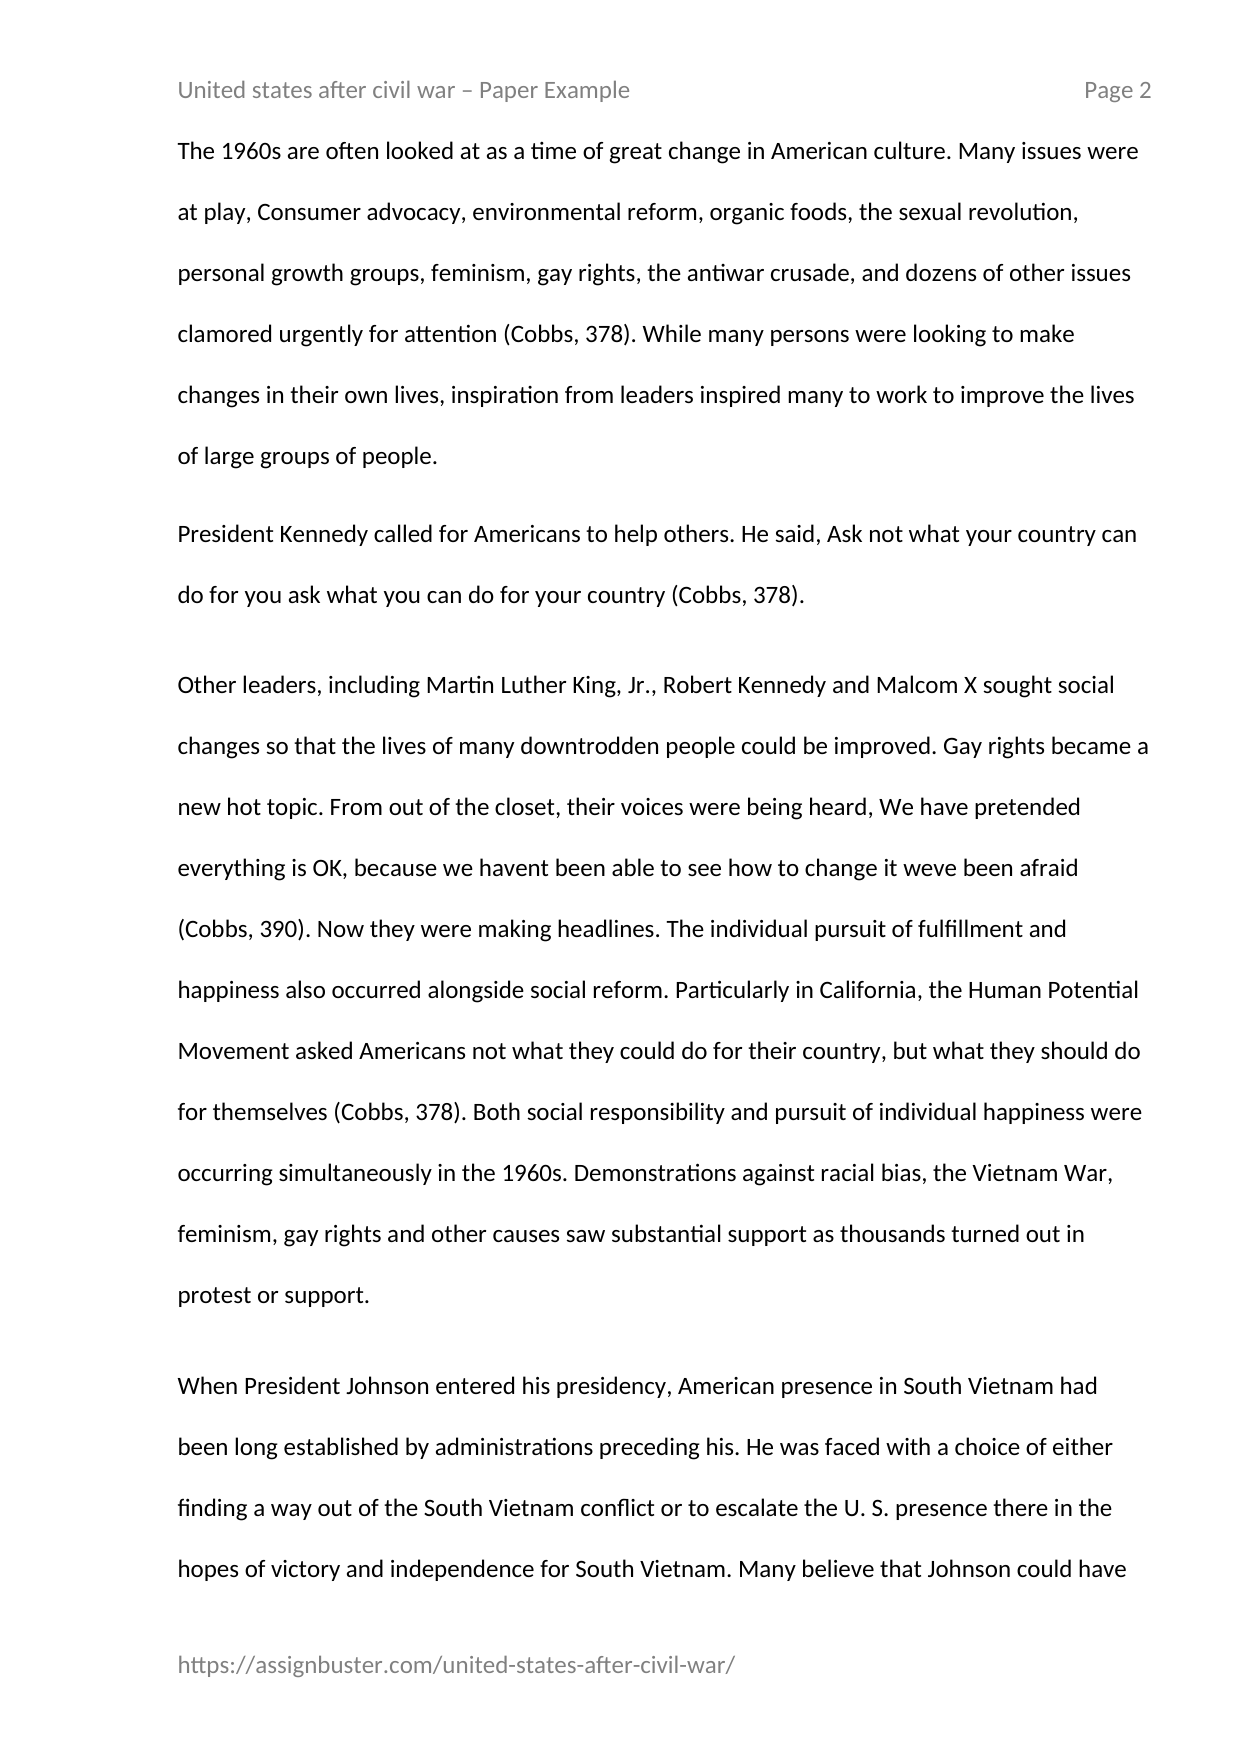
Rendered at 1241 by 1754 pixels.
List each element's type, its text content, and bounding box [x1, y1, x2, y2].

text The 1960s are often looked at as a time of great change in American culture. Many issues were at play, Consumer advocacy, environmental reform, organic foods, the sexual revolution, personal growth groups, feminism, gay rights, the antiwar crusade, and dozens of other issues clamored urgently for attention (Cobbs, 378). While many persons were looking to make changes in their own lives, inspiration from leaders inspired many to work to improve the lives of large groups of people. [177, 135, 1152, 471]
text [177, 1370, 1152, 1584]
text President Kennedy called for Americans to help others. He said, Ask not what your country can do for you ask what you can do for your country (Cobbs, 378). [177, 518, 1152, 609]
text Other leaders, including Martin Luther King, Jr., Robert Kennedy and Malcom X sought social changes so that the lives of many downtrodden people could be improved. Gay rights became a new hot topic. From out of the closet, their voices were being heard, We have pretended everything is OK, because we havent been able to see how to change it weve been afraid (Cobbs, 390). Now they were making headlines. The individual pursuit of fulfillment and happiness also occurred alongside social reform. Particularly in California, the Human Potential Movement asked Americans not what they could do for their country, but what they should do for themselves (Cobbs, 378). Both social responsibility and pursuit of individual happiness were occurring simultaneously in the 1960s. Demonstrations against racial bias, the Vietnam War, feminism, gay rights and other causes saw substantial support as thousands turned out in protest or support. [177, 669, 1152, 1310]
